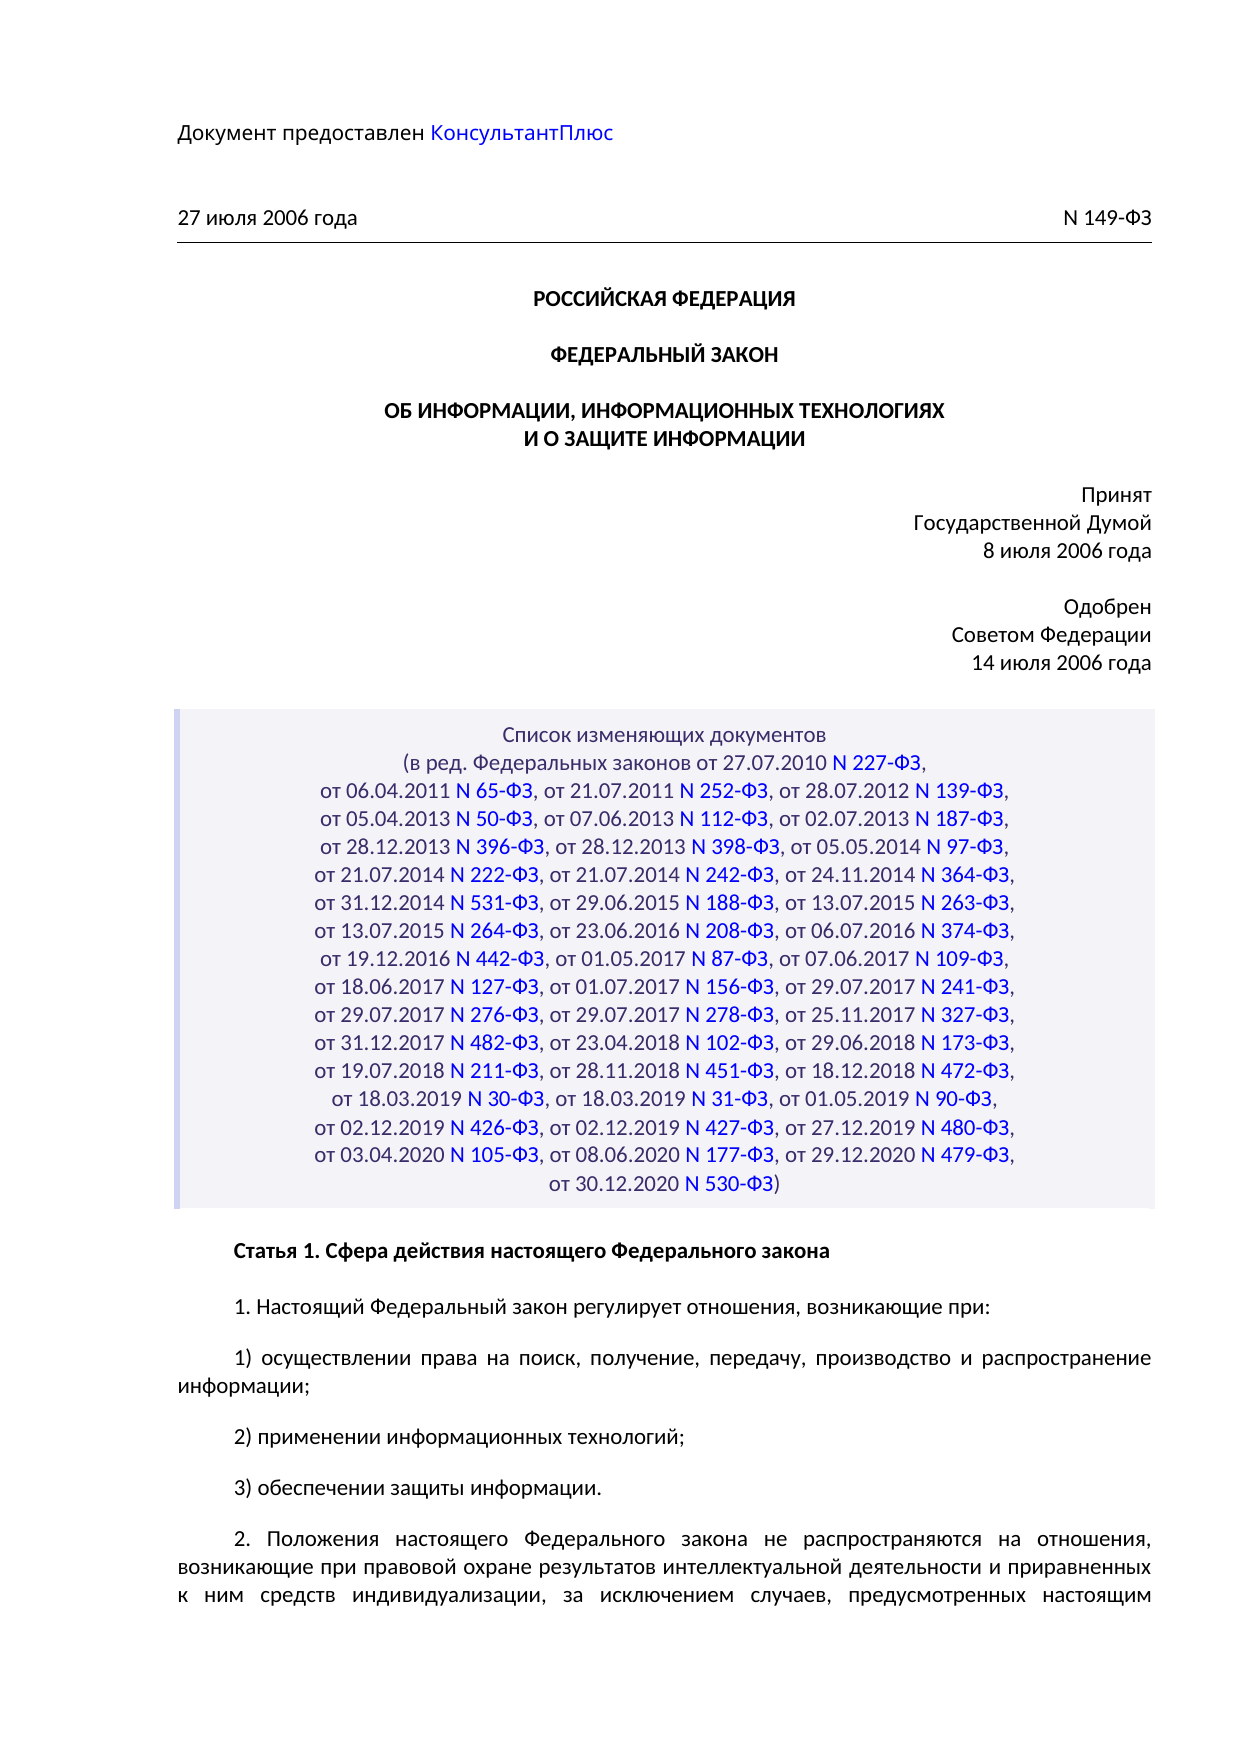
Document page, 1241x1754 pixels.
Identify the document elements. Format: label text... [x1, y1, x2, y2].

text Одобрен [177, 592, 1152, 620]
title ОБ ИНФОРМАЦИИ, ИНФОРМАЦИОННЫХ ТЕХНОЛОГИЯХ [177, 396, 1152, 424]
title ФЕДЕРАЛЬНЫЙ ЗАКОН [177, 340, 1152, 368]
text 2) применении информационных технологий; [177, 1422, 1152, 1450]
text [177, 1524, 1152, 1608]
table_header 27 июля 2006 года [177, 203, 664, 231]
title Документ предоставлен КонсультантПлюс [177, 118, 1152, 175]
table_header Список изменяющих документов (в ред. Федеральных законов от 27.07.2010 N 227-ФЗ, от 06.04.2011 N 65-ФЗ, от 21.07.2011 N 252-ФЗ, от 28.07.2012 N 139-ФЗ, от 05.04.2013 N 50-ФЗ, от 07.06.2013 N 112-ФЗ, от 02.07.2013 N 187-ФЗ, от 28.12.2013 N 396-ФЗ, от 28.12.2013 N 398-ФЗ, от 05.05.2014 N 97-ФЗ, от 21.07.2014 N 222-ФЗ, от 21.07.2014 N 242-ФЗ, от 24.11.2014 N 364-ФЗ, от 31.12.2014 N 531-ФЗ, от 29.06.2015 N 188-ФЗ, от 13.07.2015 N 263-ФЗ, от 13.07.2015 N 264-ФЗ, от 23.06.2016 N 208-ФЗ, от 06.07.2016 N 374-ФЗ, от 19.12.2016 N 442-ФЗ, от 01.05.2017 N 87-ФЗ, от 07.06.2017 N 109-ФЗ, от 18.06.2017 N 127-ФЗ, от 01.07.2017 N 156-ФЗ, от 29.07.2017 N 241-ФЗ, от 29.07.2017 N 276-ФЗ, от 29.07.2017 N 278-ФЗ, от 25.11.2017 N 327-ФЗ, от 31.12.2017 N 482-ФЗ, от 23.04.2018 N 102-ФЗ, от 29.06.2018 N 173-ФЗ, от 19.07.2018 N 211-ФЗ, от 28.11.2018 N 451-ФЗ, от 18.12.2018 N 472-ФЗ, от 18.03.2019 N 30-ФЗ, от 18.03.2019 N 31-ФЗ, от 01.05.2019 N 90-ФЗ, от 02.12.2019 N 426-ФЗ, от 02.12.2019 N 427-ФЗ, от 27.12.2019 N 480-ФЗ, от 03.04.2020 N 105-ФЗ, от 08.06.2020 N 177-ФЗ, от 29.12.2020 N 479-ФЗ, от 30.12.2020 N 530-ФЗ) [180, 709, 1149, 1208]
table_header N 149-ФЗ [664, 203, 1152, 231]
text Принят [177, 480, 1152, 508]
text 1) осуществлении права на поиск, получение, передачу, производство и распространение информации; [177, 1343, 1152, 1399]
title Статья 1. Сфера действия настоящего Федерального закона [177, 1236, 1152, 1264]
text 14 июля 2006 года [177, 648, 1152, 676]
text 8 июля 2006 года [177, 536, 1152, 564]
title И О ЗАЩИТЕ ИНФОРМАЦИИ [177, 424, 1152, 452]
text 3) обеспечении защиты информации. [177, 1473, 1152, 1501]
title РОССИЙСКАЯ ФЕДЕРАЦИЯ [177, 284, 1152, 312]
text 1. Настоящий Федеральный закон регулирует отношения, возникающие при: [177, 1292, 1152, 1321]
text Советом Федерации [177, 620, 1152, 648]
text Государственной Думой [177, 508, 1152, 536]
